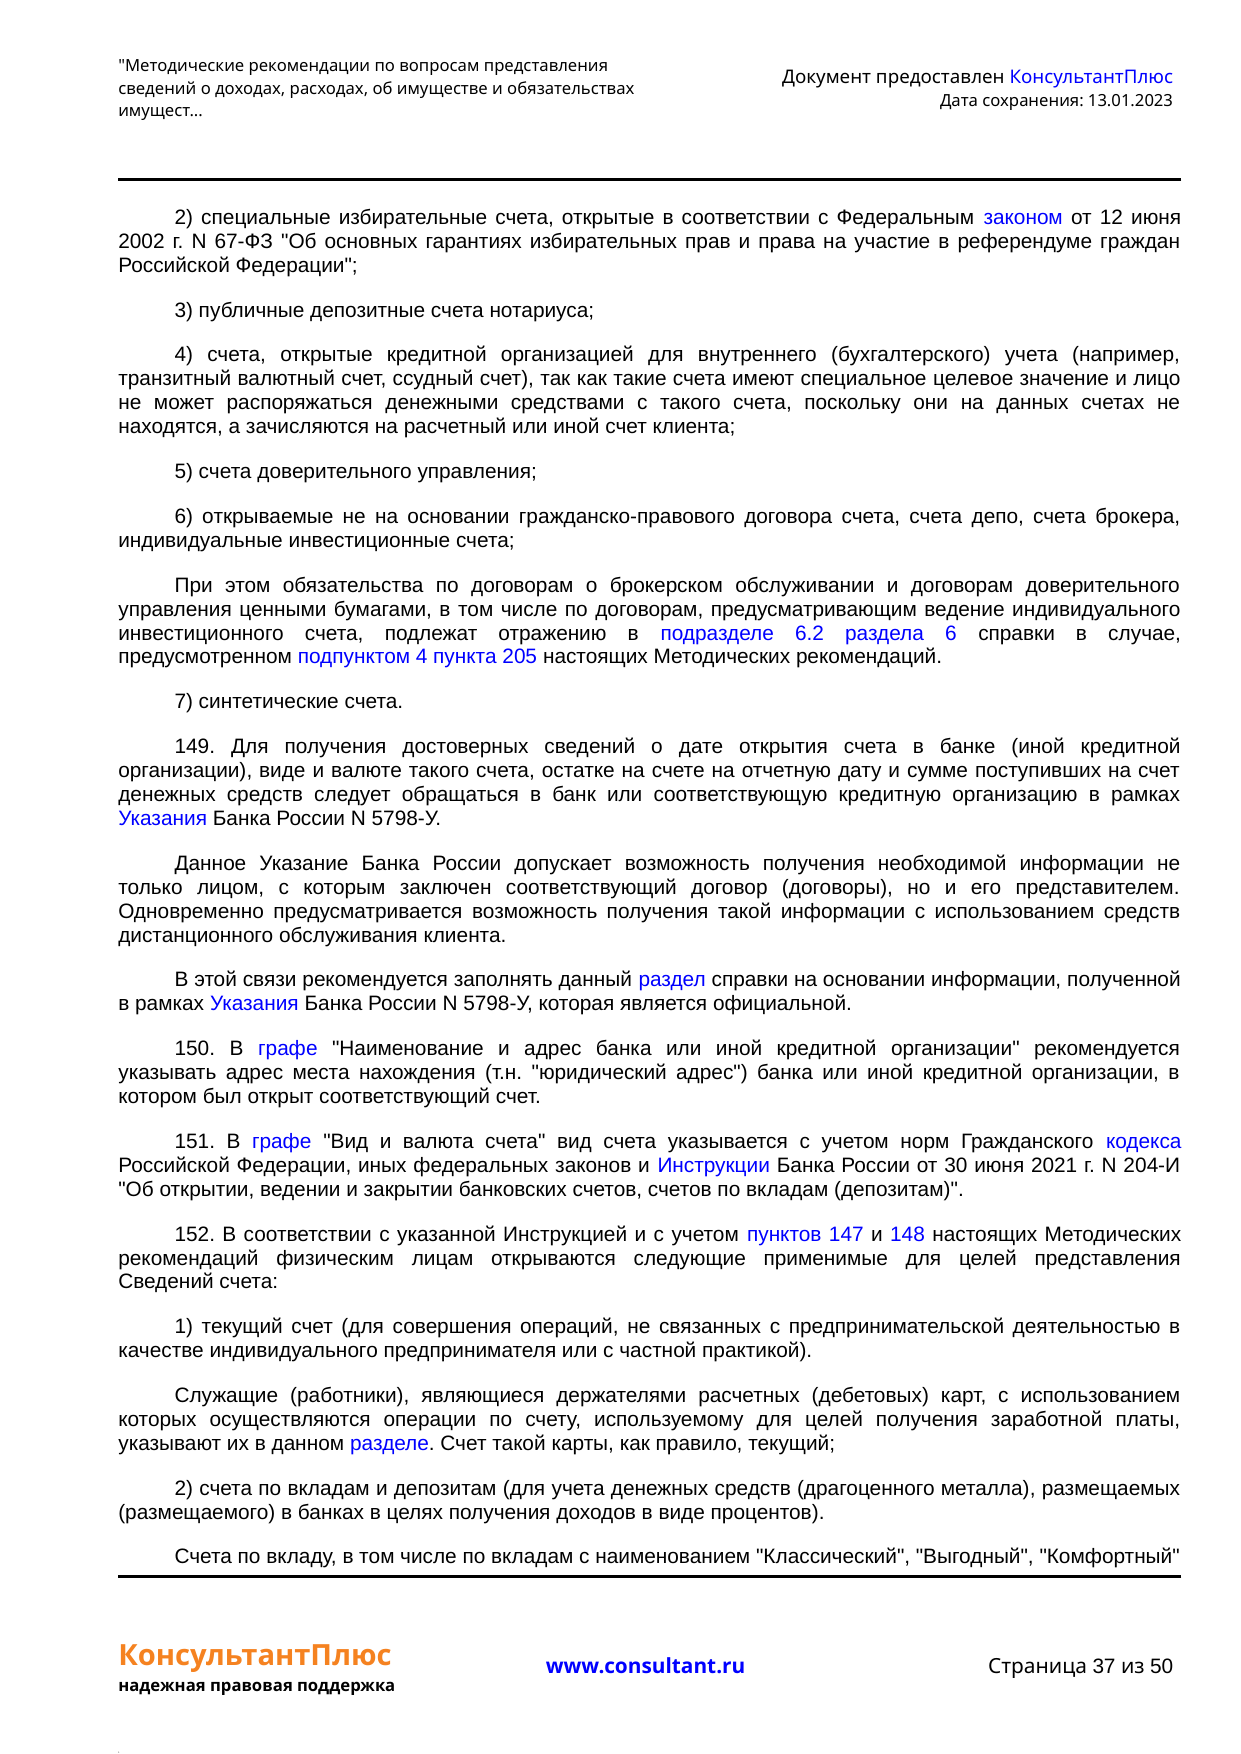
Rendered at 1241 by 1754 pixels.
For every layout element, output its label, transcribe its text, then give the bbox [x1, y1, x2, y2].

text 7) синтетические счета. [118, 689, 1181, 713]
text 2) счета по вкладам и депозитам (для учета денежных средств (драгоценного металла), размещаемых (размещаемого) в банках в целях получения доходов в виде процентов). [118, 1476, 1181, 1523]
text 3) публичные депозитные счета нотариуса; [118, 297, 1181, 321]
text 1) текущий счет (для совершения операций, не связанных с предпринимательской деятельностью в качестве индивидуального предпринимателя или с частной практикой). [118, 1314, 1181, 1362]
text В этой связи рекомендуется заполнять данный раздел справки на основании информации, полученной в рамках Указания Банка России N 5798-У, которая является официальной. [118, 967, 1181, 1015]
text 150. В графе "Наименование и адрес банка или иной кредитной организации" рекомендуется указывать адрес места нахождения (т.н. "юридический адрес") банка или иной кредитной организации, в котором был открыт соответствующий счет. [118, 1036, 1181, 1108]
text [118, 1544, 1181, 1568]
text 2) специальные избирательные счета, открытые в соответствии с Федеральным законом от 12 июня 2002 г. N 67-ФЗ "Об основных гарантиях избирательных прав и права на участие в референдуме граждан Российской Федерации"; [118, 205, 1181, 277]
text 149. Для получения достоверных сведений о дате открытия счета в банке (иной кредитной организации), виде и валюте такого счета, остатке на счете на отчетную дату и сумме поступивших на счет денежных средств следует обращаться в банк или соответствующую кредитную организацию в рамках Указания Банка России N 5798-У. [118, 734, 1181, 830]
text 6) открываемые не на основании гражданско-правового договора счета, счета депо, счета брокера, индивидуальные инвестиционные счета; [118, 504, 1181, 552]
text При этом обязательства по договорам о брокерском обслуживании и договорам доверительного управления ценными бумагами, в том числе по договорам, предусматривающим ведение индивидуального инвестиционного счета, подлежат отражению в подразделе 6.2 раздела 6 справки в случае, предусмотренном подпунктом 4 пункта 205 настоящих Методических рекомендаций. [118, 572, 1181, 668]
text Данное Указание Банка России допускает возможность получения необходимой информации не только лицом, с которым заключен соответствующий договор (договоры), но и его представителем. Одновременно предусматривается возможность получения такой информации с использованием средств дистанционного обслуживания клиента. [118, 851, 1181, 946]
text Служащие (работники), являющиеся держателями расчетных (дебетовых) карт, с использованием которых осуществляются операции по счету, используемому для целей получения заработной платы, указывают их в данном разделе. Счет такой карты, как правило, текущий; [118, 1383, 1181, 1455]
text 151. В графе "Вид и валюта счета" вид счета указывается с учетом норм Гражданского кодекса Российской Федерации, иных федеральных законов и Инструкции Банка России от 30 июня 2021 г. N 204-И "Об открытии, ведении и закрытии банковских счетов, счетов по вкладам (депозитам)". [118, 1129, 1181, 1201]
text 4) счета, открытые кредитной организацией для внутреннего (бухгалтерского) учета (например, транзитный валютный счет, ссудный счет), так как такие счета имеют специальное целевое значение и лицо не может распоряжаться денежными средствами с такого счета, поскольку они на данных счетах не находятся, а зачисляются на расчетный или иной счет клиента; [118, 342, 1181, 438]
text 152. В соответствии с указанной Инструкцией и с учетом пунктов 147 и 148 настоящих Методических рекомендаций физическим лицам открываются следующие применимые для целей представления Сведений счета: [118, 1221, 1181, 1293]
text 5) счета доверительного управления; [118, 459, 1181, 483]
